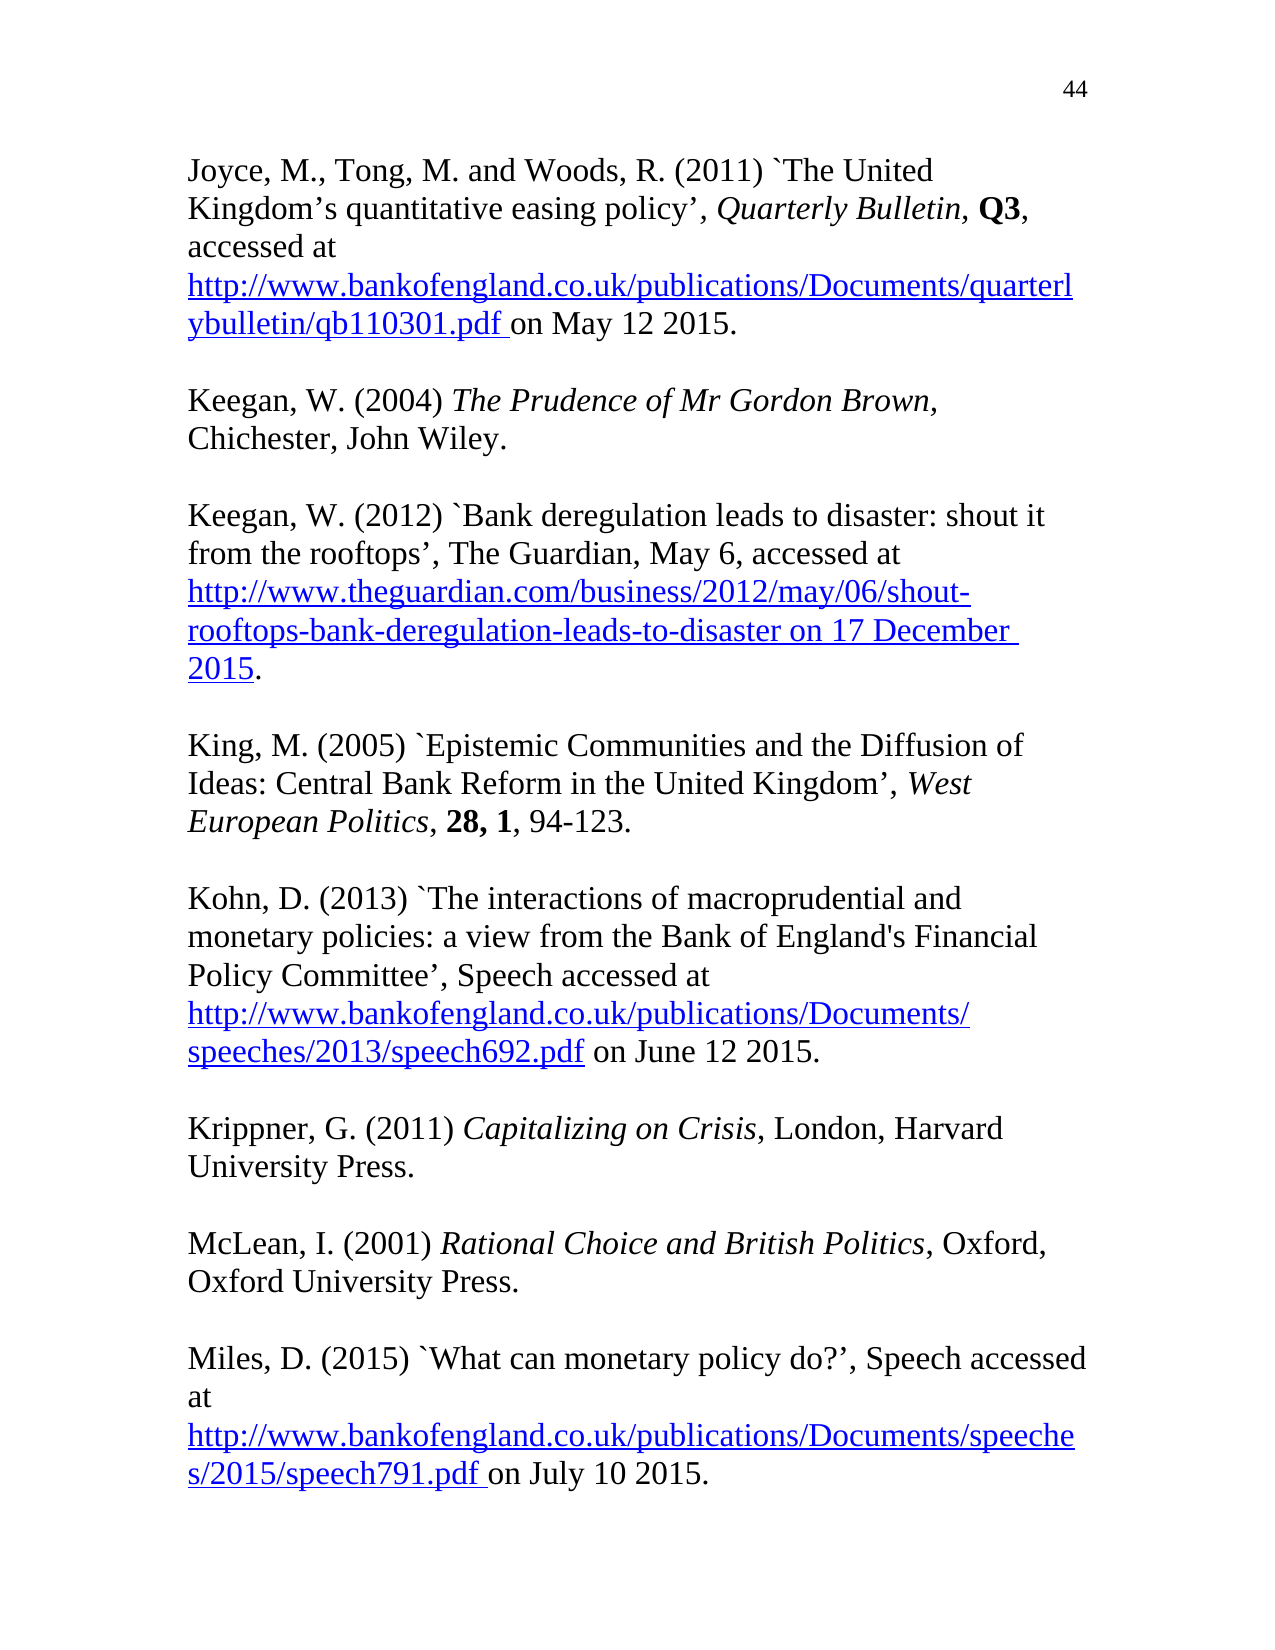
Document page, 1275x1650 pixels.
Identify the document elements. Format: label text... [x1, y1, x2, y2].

text Keegan, W. (2012) `Bank deregulation leads to disaster: shout it from the rooftops’, The Guardian, May 6, accessed at http://www.theguardian.com/business/2012/may/06/shout-rooftops-bank-deregulation-leads-to-disaster on 17 December 2015. [187, 495, 1087, 687]
text King, M. (2005) `Epistemic Communities and the Diffusion of Ideas: Central Bank Reform in the United Kingdom’, West European Politics, 28, 1, 94-123. [187, 725, 1087, 840]
text Miles, D. (2015) `What can monetary policy do?’, Speech accessed at http://www.bankofengland.co.uk/publications/Documents/speeches/2015/speech791.pdf on July 10 2015. [187, 1338, 1087, 1492]
text Joyce, M., Tong, M. and Woods, R. (2011) `The United Kingdom’s quantitative easing policy’, Quarterly Bulletin, Q3, accessed at http://www.bankofengland.co.uk/publications/Documents/quarterlybulletin/qb110301.pdf on May 12 2015. [187, 150, 1087, 342]
text Keegan, W. (2004) The Prudence of Mr Gordon Brown, Chichester, John Wiley. [187, 380, 1087, 457]
text McLean, I. (2001) Rational Choice and British Politics, Oxford, Oxford University Press. [187, 1223, 1087, 1300]
text Kohn, D. (2013) `The interactions of macroprudential and monetary policies: a view from the Bank of England's Financial Policy Committee’, Speech accessed at [187, 878, 1087, 993]
text http://www.bankofengland.co.uk/publications/Documents/speeches/2013/speech692.pdf on June 12 2015. [187, 993, 1087, 1070]
text Krippner, G. (2011) Capitalizing on Crisis, London, Harvard University Press. [187, 1108, 1087, 1185]
